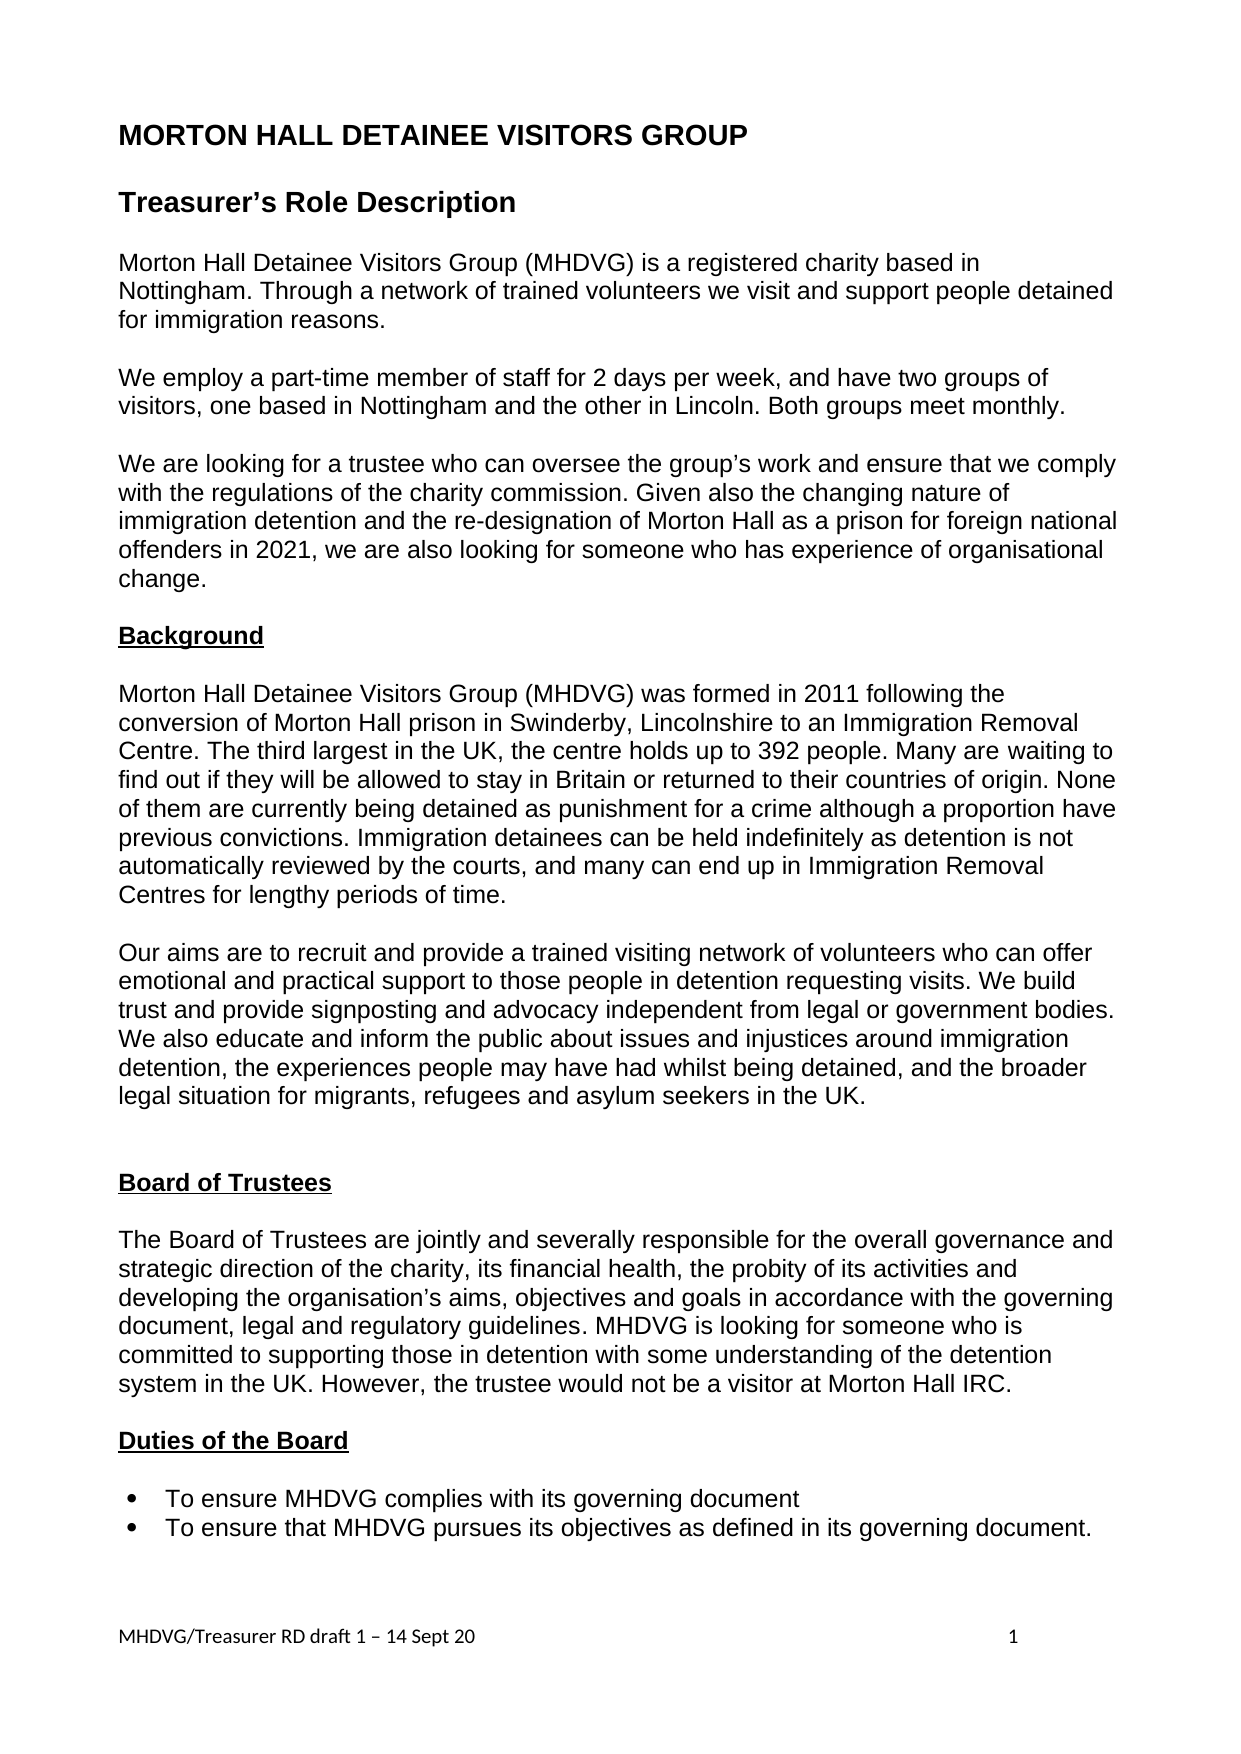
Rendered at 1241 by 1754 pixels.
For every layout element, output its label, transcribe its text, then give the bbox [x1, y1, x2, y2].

list To ensure MHDVG complies with its governing document [127, 1484, 1122, 1513]
text We employ a part-time member of staff for 2 days per week, and have two groups of visitors, one based in Nottingham and the other in Lincoln. Both groups meet monthly. [118, 362, 1122, 420]
text The Board of Trustees are jointly and severally responsible for the overall governance and strategic direction of the charity, its financial health, the probity of its activities and developing the organisation’s aims, objectives and goals in accordance with the governing document, legal and regulatory guidelines. MHDVG is looking for someone who is committed to supporting those in detention with some understanding of the detention system in the UK. However, the trustee would not be a visitor at Morton Hall IRC. [118, 1225, 1122, 1397]
text Board of Trustees [118, 1167, 1122, 1196]
text Morton Hall Detainee Visitors Group (MHDVG) is a registered charity based in Nottingham. Through a network of trained volunteers we visit and support people detained for immigration reasons. [118, 247, 1122, 334]
list To ensure that MHDVG pursues its objectives as defined in its governing document. [127, 1513, 1122, 1541]
text Duties of the Board [118, 1426, 1122, 1455]
text Treasurer’s Role Description [118, 185, 1122, 219]
text Morton Hall Detainee Visitors Group (MHDVG) was formed in 2011 following the conversion of Morton Hall prison in Swinderby, Lincolnshire to an Immigration Removal Centre. The third largest in the UK, the centre holds up to 392 people. Many are waiting to find out if they will be allowed to stay in Britain or returned to their countries of origin. None of them are currently being detained as punishment for a crime although a proportion have previous convictions. Immigration detainees can be held indefinitely as detention is not automatically reviewed by the courts, and many can end up in Immigration Removal Centres for lengthy periods of time. [118, 679, 1122, 909]
subtitle Background [118, 621, 1122, 650]
text Our aims are to recruit and provide a trained visiting network of volunteers who can offer emotional and practical support to those people in detention requesting visits. We build trust and provide signposting and advocacy independent from legal or government bodies. We also educate and inform the public about issues and injustices around immigration detention, the experiences people may have had whilst being detained, and the broader legal situation for migrants, refugees and asylum seekers in the UK. [118, 937, 1122, 1110]
text MORTON HALL DETAINEE VISITORS GROUP [118, 118, 1122, 152]
text We are looking for a trustee who can oversee the group’s work and ensure that we comply with the regulations of the charity commission. Given also the changing nature of immigration detention and the re-designation of Morton Hall as a prison for foreign national offenders in 2021, we are also looking for someone who has experience of organisational change. [118, 449, 1122, 592]
